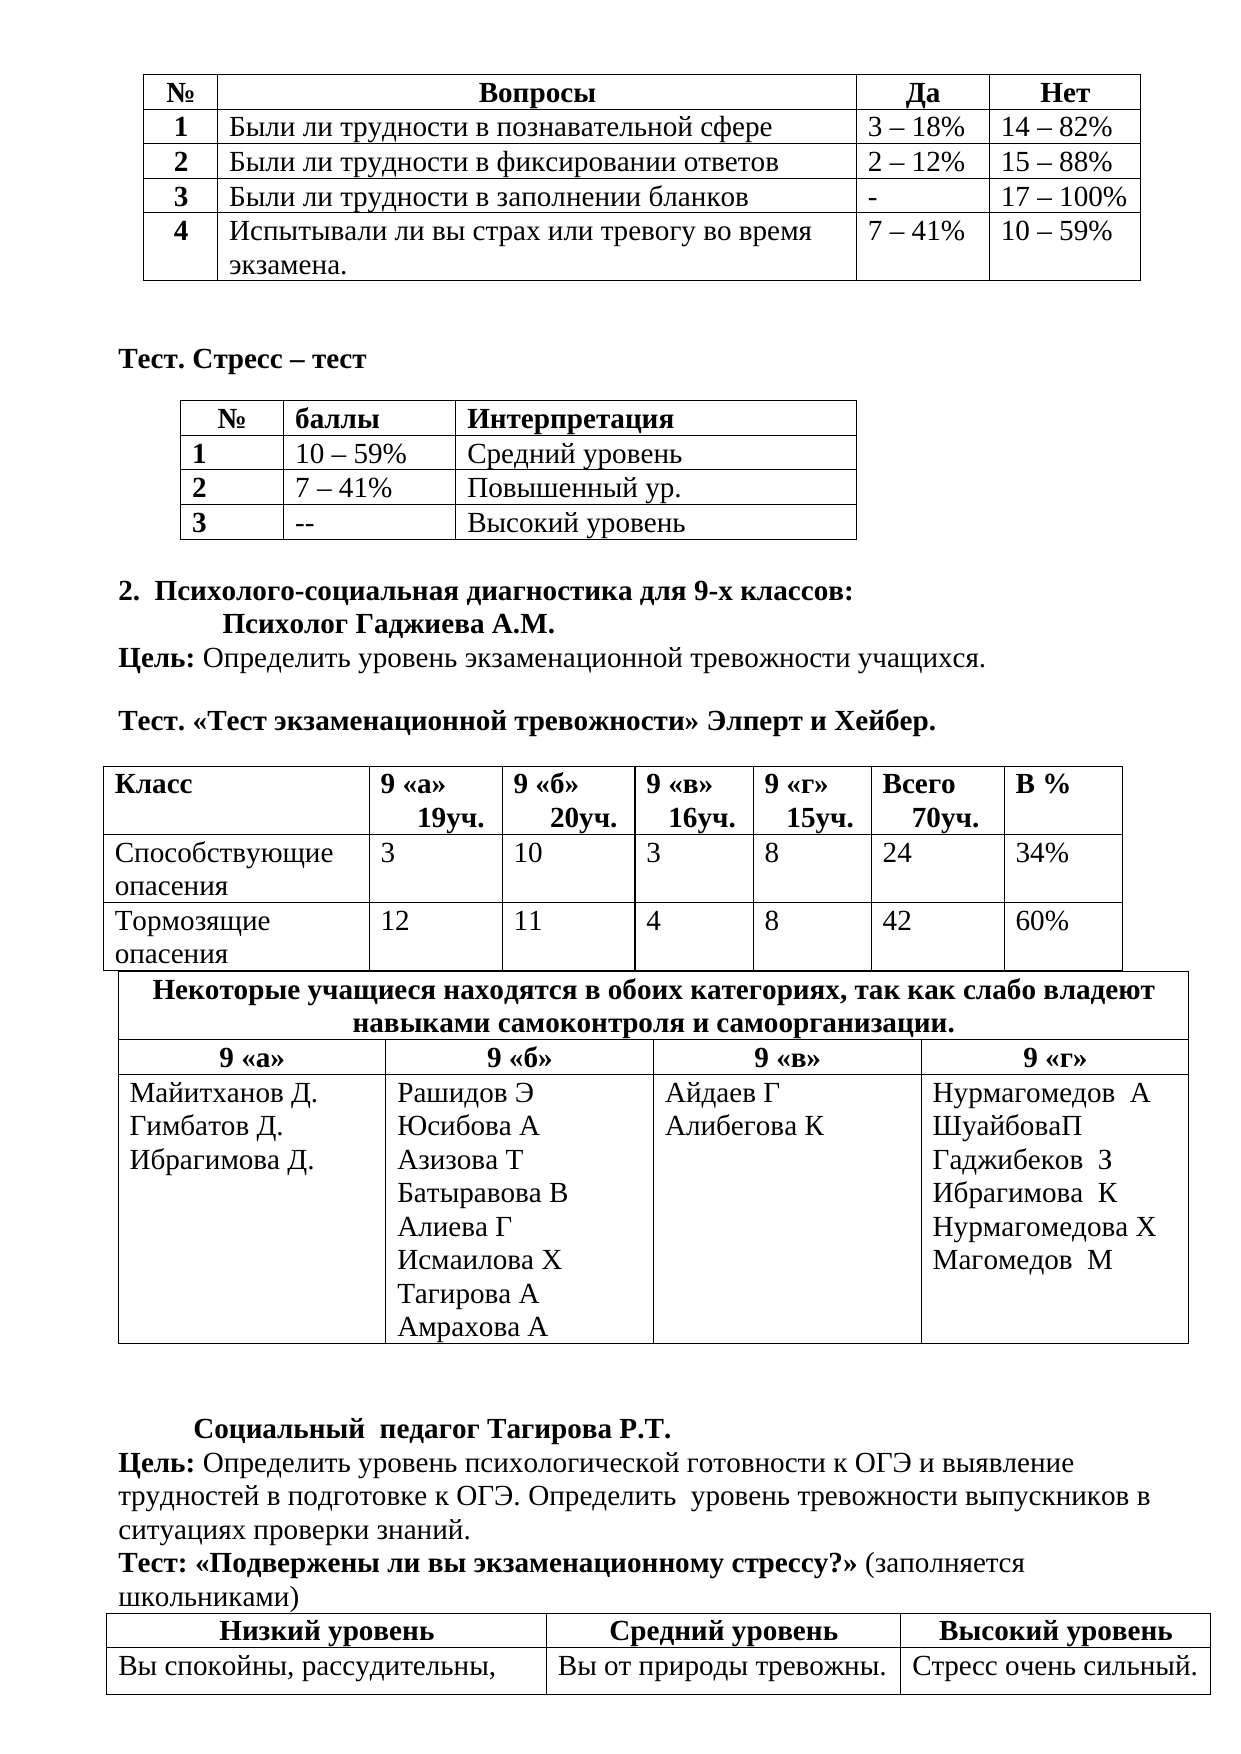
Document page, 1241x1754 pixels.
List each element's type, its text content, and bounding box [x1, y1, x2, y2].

table_cell Майитханов Д. Гимбатов Д. Ибрагимова Д. [119, 1075, 385, 1343]
table_header Всего 70уч. [872, 767, 1004, 834]
table_cell 10 [503, 835, 634, 902]
table_cell Были ли трудности в фиксировании ответов [218, 144, 856, 178]
table_cell 7 – 41% [857, 213, 989, 280]
table_cell - [857, 179, 989, 212]
table_cell 42 [872, 903, 1004, 970]
table_cell Айдаев Г Алибегова К [654, 1075, 921, 1343]
table_header баллы [284, 401, 455, 435]
table_cell 60% [1005, 903, 1122, 970]
table_header Класс [104, 767, 369, 834]
table_header Высокий уровень [901, 1614, 1210, 1647]
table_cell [107, 1648, 546, 1694]
table_cell 2 – 12% [857, 144, 989, 178]
table_cell 1 [144, 110, 217, 143]
table_header Да [857, 75, 989, 108]
table_cell 11 [503, 903, 634, 970]
table_cell 14 – 82% [990, 110, 1140, 143]
table_cell Испытывали ли вы страх или тревогу во время экзамена. [218, 213, 856, 280]
table_cell Тормозящие опасения [104, 903, 369, 970]
table_cell 34% [1005, 835, 1122, 902]
table_cell 10 – 59% [990, 213, 1140, 280]
table_cell Были ли трудности в заполнении бланков [218, 179, 856, 212]
table_cell 3 [636, 835, 753, 902]
table_header Средний уровень [547, 1614, 900, 1647]
table_cell 1 [181, 436, 283, 469]
table_header 9 «в» 16уч. [636, 767, 753, 834]
table_cell 17 – 100% [990, 179, 1140, 212]
table_cell -- [284, 505, 455, 538]
table_cell 15 – 88% [990, 144, 1140, 178]
text Цель: Определить уровень экзаменационной тревожности учащихся. [118, 640, 1167, 674]
table_cell 9 «а» [119, 1040, 385, 1074]
table_cell 4 [144, 213, 217, 280]
table_header Вопросы [218, 75, 856, 108]
table_cell 10 – 59% [284, 436, 455, 469]
table_header № [181, 401, 283, 435]
table_header 9 «б» 20уч. [503, 767, 634, 834]
table_cell 3 – 18% [857, 110, 989, 143]
table_header Низкий уровень [107, 1614, 546, 1647]
table_header 9 «г» 15уч. [754, 767, 871, 834]
table_cell Нурмагомедов А ШуайбоваП Гаджибеков З Ибрагимова К Нурмагомедова Х Магомедов М [922, 1075, 1188, 1343]
table_cell Были ли трудности в познавательной сфере [218, 110, 856, 143]
table_cell 12 [370, 903, 502, 970]
table_cell 3 [144, 179, 217, 212]
table_cell 8 [754, 835, 871, 902]
table_cell 9 «г» [922, 1040, 1188, 1074]
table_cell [901, 1648, 1210, 1694]
table_cell 7 – 41% [284, 470, 455, 504]
table_header Некоторые учащиеся находятся в обоих категориях, так как слабо владеют навыками самоконтроля и самоорганизации. [119, 972, 1188, 1039]
text Тест: «Подвержены ли вы экзаменационному стрессу?» (заполняется школьниками) [118, 1545, 1167, 1612]
table_cell Высокий уровень [456, 505, 856, 538]
text Цель: Определить уровень психологической готовности к ОГЭ и выявление трудностей в подготовке к ОГЭ. Определить уровень тревожности выпускников в ситуациях проверки знаний. [118, 1445, 1167, 1545]
table_cell 8 [754, 903, 871, 970]
text Тест. «Тест экзаменационной тревожности» Элперт и Хейбер. [118, 703, 1167, 736]
text Психолог Гаджиева А.М. [193, 607, 1167, 640]
text Тест. Стресс – тест [118, 341, 1167, 374]
table_header Нет [990, 75, 1140, 108]
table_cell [547, 1648, 900, 1694]
table_cell 4 [636, 903, 753, 970]
table_cell 9 «в» [654, 1040, 921, 1074]
table_cell 3 [181, 505, 283, 538]
text Социальный педагог Тагирова Р.Т. [193, 1411, 1167, 1445]
table_cell 2 [181, 470, 283, 504]
table_header 9 «а» 19уч. [370, 767, 502, 834]
table_cell Повышенный ур. [456, 470, 856, 504]
table_cell 3 [370, 835, 502, 902]
table_cell 9 «б» [386, 1040, 653, 1074]
table_cell 2 [144, 144, 217, 178]
list Психолого-социальная диагностика для 9-х классов: [118, 573, 1167, 607]
table_header № [144, 75, 217, 108]
table_cell Средний уровень [456, 436, 856, 469]
table_cell Рашидов Э Юсибова А Азизова Т Батыравова В Алиева Г Исмаилова Х Тагирова А Амрахова А [386, 1075, 653, 1343]
table_header В % [1005, 767, 1122, 834]
table_cell 24 [872, 835, 1004, 902]
table_header Интерпретация [456, 401, 856, 435]
